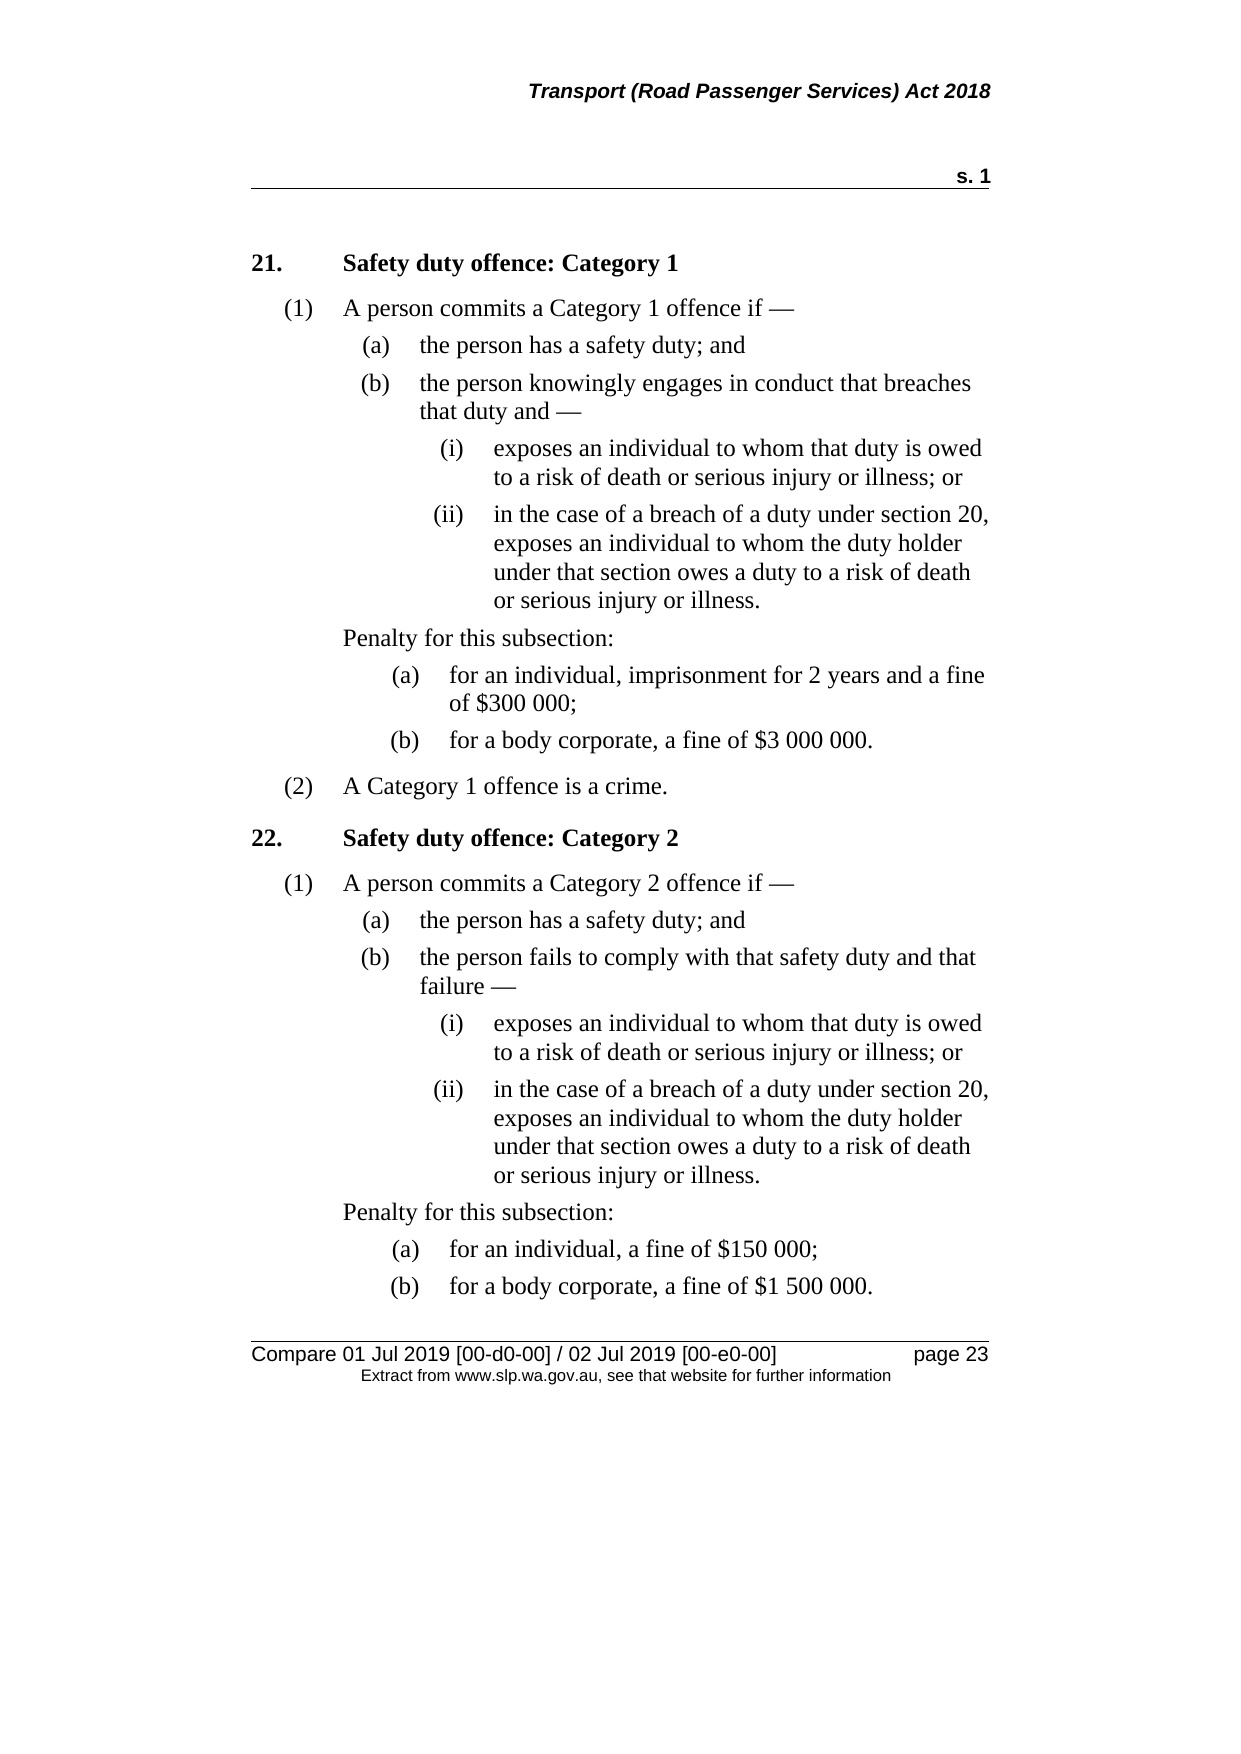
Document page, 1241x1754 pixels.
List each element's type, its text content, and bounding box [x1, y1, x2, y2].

text (ii) in the case of a breach of a duty under section 20, exposes an individual to whom the duty holder under that section owes a duty to a risk of death or serious injury or illness. [251, 1074, 989, 1189]
text (1) A person commits a Category 2 offence if — [251, 868, 989, 897]
text (b) the person fails to comply with that safety duty and that failure — [251, 942, 989, 1000]
text Penalty for this subsection: [251, 1197, 989, 1226]
subtitle 22. Safety duty offence: Category 2 [251, 823, 989, 851]
text (i) exposes an individual to whom that duty is owed to a risk of death or serious injury or illness; or [251, 433, 989, 491]
text (ii) in the case of a breach of a duty under section 20, exposes an individual to whom the duty holder under that section owes a duty to a risk of death or serious injury or illness. [251, 499, 989, 614]
text (a) the person has a safety duty; and [251, 331, 989, 359]
text Penalty for this subsection: [251, 623, 989, 651]
text (2) A Category 1 offence is a crime. [251, 771, 989, 800]
text (i) exposes an individual to whom that duty is owed to a risk of death or serious injury or illness; or [251, 1008, 989, 1066]
subtitle 21. Safety duty offence: Category 1 [251, 248, 989, 277]
text (b) for a body corporate, a fine of $3 000 000. [251, 726, 989, 754]
text (b) for a body corporate, a fine of $1 500 000. [251, 1271, 989, 1300]
text (1) A person commits a Category 1 offence if — [251, 293, 989, 322]
text (a) for an individual, imprisonment for 2 years and a fine of $300 000; [251, 660, 989, 717]
text (b) the person knowingly engages in conduct that breaches that duty and — [251, 368, 989, 425]
text (a) for an individual, a fine of $150 000; [251, 1234, 989, 1263]
text (a) the person has a safety duty; and [251, 905, 989, 934]
